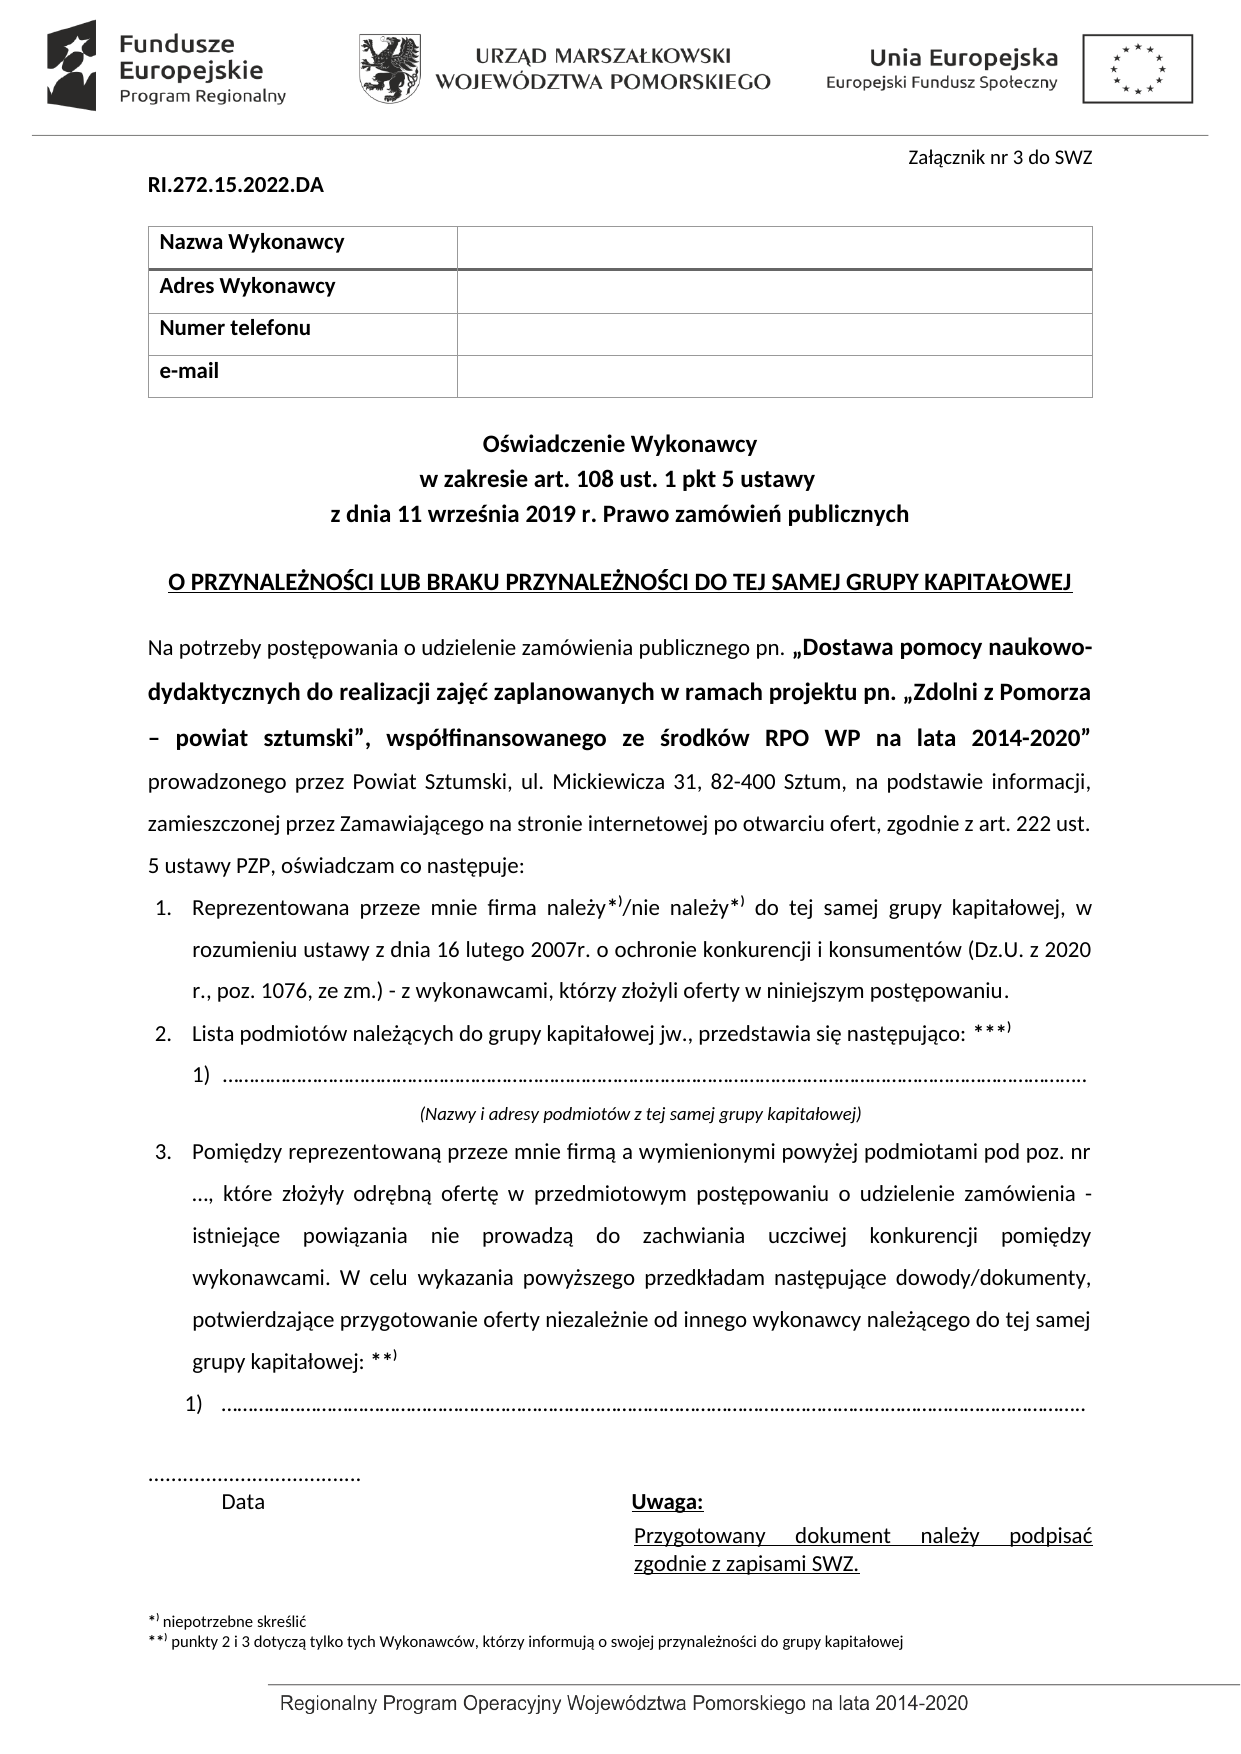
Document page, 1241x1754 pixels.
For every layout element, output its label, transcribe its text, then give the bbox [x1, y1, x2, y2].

text Oświadczenie Wykonawcy [148, 428, 1093, 459]
table_header Nazwa Wykonawcy [149, 227, 457, 268]
picture [31, 19, 1209, 136]
list Pomiędzy reprezentowaną przeze mnie firmą a wymienionymi powyżej podmiotami pod poz. nr …, które złożyły odrębną ofertę w przedmiotowym postępowaniu o udzielenie zamówienia - istniejące powiązania nie prowadzą do zachwiania uczciwej konkurencji pomiędzy wykonawcami. W celu wykazania powyższego przedkładam następujące dowody/dokumenty, potwierdzające przygotowanie oferty niezależnie od innego wykonawcy należącego do tej samej grupy kapitałowej: **) [154, 1137, 1093, 1375]
table_header [458, 227, 1092, 268]
list ……………………………………………………………………………………………………………………………………………….. [192, 1061, 1093, 1089]
text Przygotowany dokument należy podpisać zgodnie z zapisami SWZ. [634, 1546, 1093, 1577]
text Załącznik nr 3 do SWZ [148, 144, 1093, 170]
table_cell [458, 356, 1092, 397]
text RI.272.15.2022.DA [148, 170, 1093, 198]
picture [267, 1684, 1241, 1714]
text *) niepotrzebne skreślić [148, 1611, 1093, 1631]
text ..................................... [148, 1459, 1093, 1487]
text Na potrzeby postępowania o udzielenie zamówienia publicznego pn. „Dostawa pomocy naukowo-dydaktycznych do realizacji zajęć zaplanowanych w ramach projektu pn. „Zdolni z Pomorza – powiat sztumski”, współfinansowanego ze środków RPO WP na lata 2014-2020” prowadzonego przez Powiat Sztumski, ul. Mickiewicza 31, 82-400 Sztum, na podstawie informacji, zamieszczonej przez Zamawiającego na stronie internetowej po otwarciu ofert, zgodnie z art. 222 ust. 5 ustawy PZP, oświadczam co następuje: [148, 631, 1093, 879]
table_cell Numer telefonu [149, 314, 457, 355]
table_cell [458, 314, 1092, 355]
text Przygotowany dokument należy podpisać zgodnie z zapisami SWZ. [634, 1521, 1093, 1545]
text Data Uwaga: [148, 1487, 1093, 1515]
list ……………………………………………………………………………………………………………………………………………….. [184, 1389, 1093, 1417]
text O PRZYNALEŻNOŚCI LUB BRAKU PRZYNALEŻNOŚCI DO TEJ SAMEJ GRUPY KAPITAŁOWEJ [148, 566, 1093, 596]
text **) punkty 2 i 3 dotyczą tylko tych Wykonawców, którzy informują o swojej przynależności do grupy kapitałowej [148, 1631, 1093, 1651]
text w zakresie art. 108 ust. 1 pkt 5 ustawy z dnia 11 września 2019 r. Prawo zamówień publicznych [148, 463, 1093, 529]
list Lista podmiotów należących do grupy kapitałowej jw., przedstawia się następująco: ***) [154, 1019, 1093, 1047]
text (Nazwy i adresy podmiotów z tej samej grupy kapitałowej) [191, 1103, 1093, 1126]
table_cell e-mail [149, 356, 457, 397]
list Reprezentowana przeze mnie firma należy*)/nie należy*) do tej samej grupy kapitałowej, w rozumieniu ustawy z dnia 16 lutego 2007r. o ochronie konkurencji i konsumentów (Dz.U. z 2020 r., poz. 1076, ze zm.) - z wykonawcami, którzy złożyli oferty w niniejszym postępowaniu. [154, 893, 1093, 1005]
table_cell [458, 271, 1092, 312]
table_cell Adres Wykonawcy [149, 271, 457, 312]
